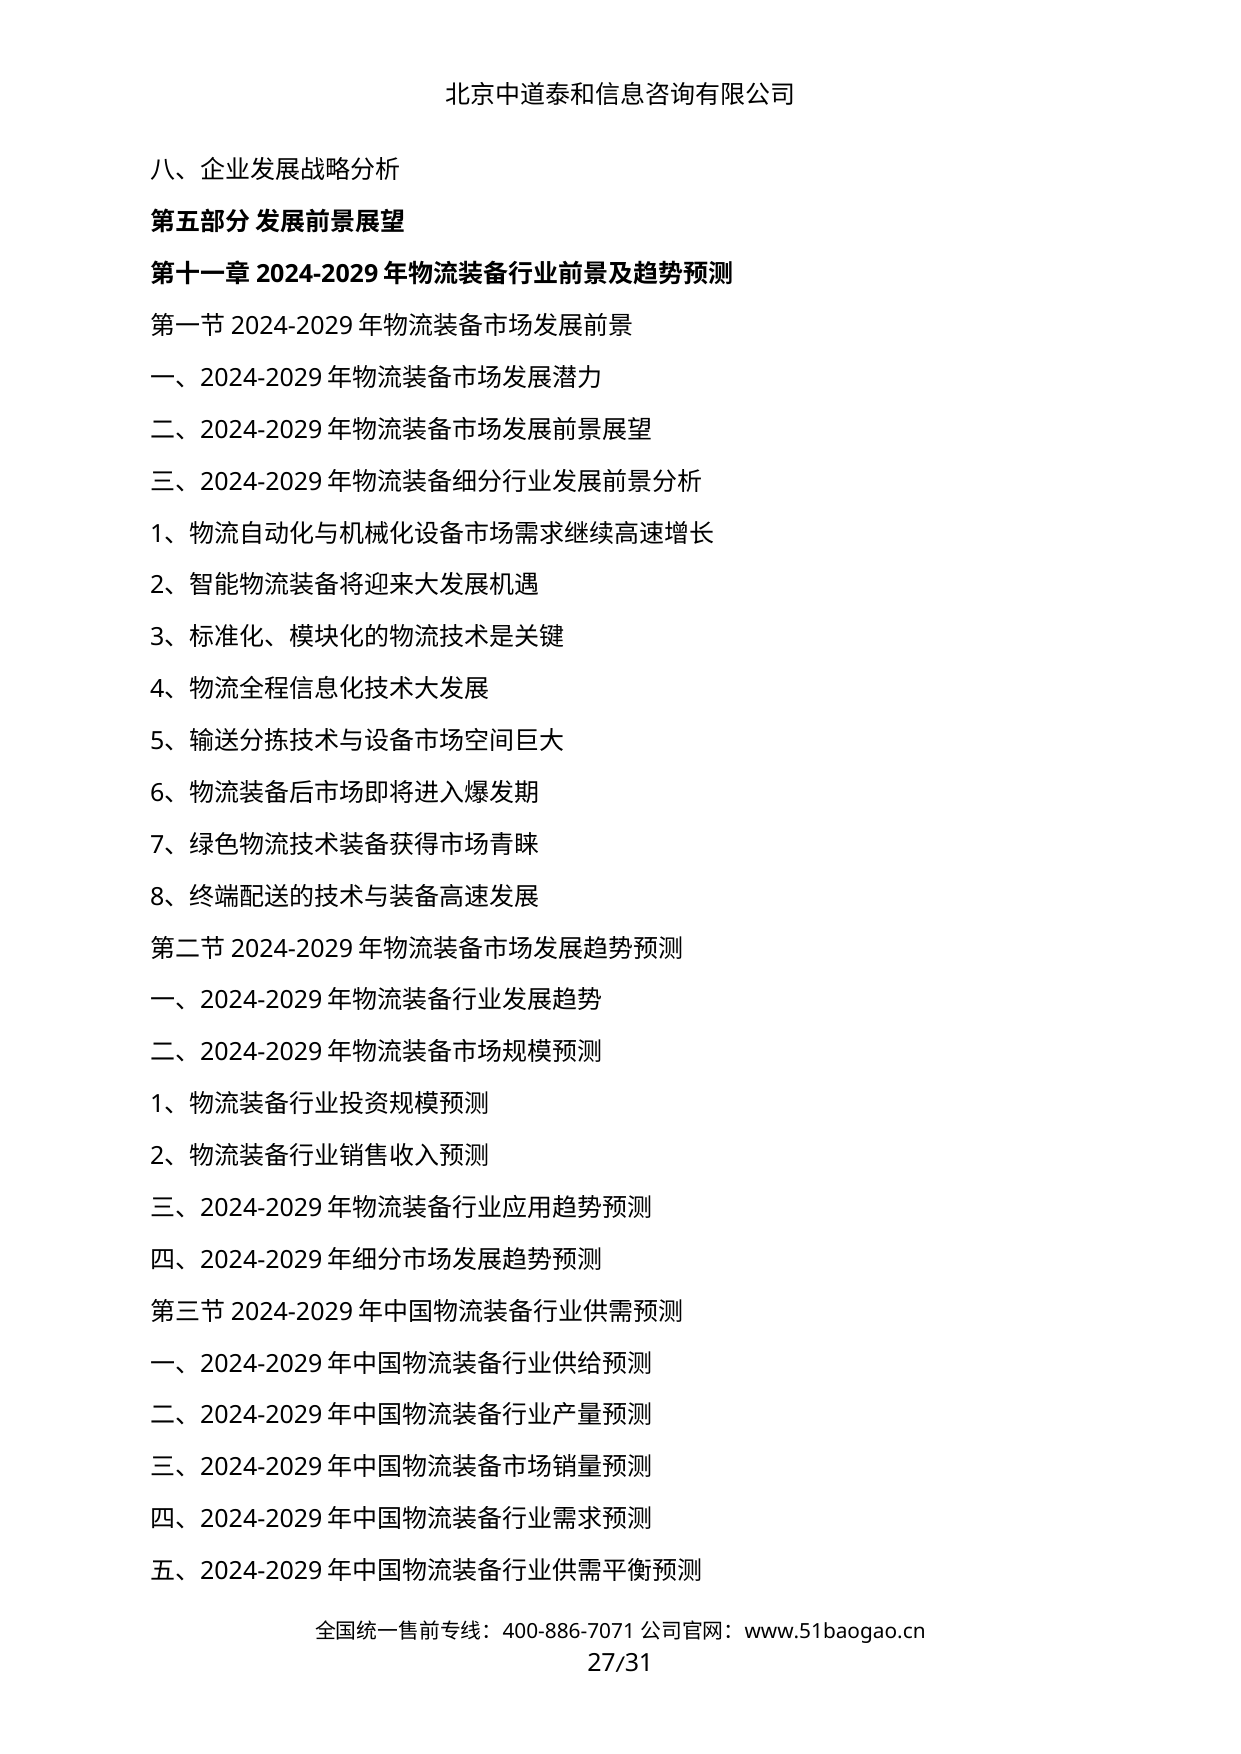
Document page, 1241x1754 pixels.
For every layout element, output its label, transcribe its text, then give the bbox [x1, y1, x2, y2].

text 一、2024-2029年物流装备市场发展潜力 [150, 357, 1090, 394]
text 二、2024-2029年物流装备市场发展前景展望 [150, 409, 1090, 446]
text 第三节 2024-2029年中国物流装备行业供需预测 [150, 1291, 1090, 1327]
text 八、企业发展战略分析 [150, 150, 1090, 186]
text 五、2024-2029年中国物流装备行业供需平衡预测 [150, 1551, 1090, 1587]
text 二、2024-2029年物流装备市场规模预测 [150, 1032, 1090, 1068]
text 三、2024-2029年物流装备行业应用趋势预测 [150, 1187, 1090, 1224]
text 第五部分 发展前景展望 [150, 202, 1090, 238]
text 2、物流装备行业销售收入预测 [150, 1136, 1090, 1172]
text 三、2024-2029年物流装备细分行业发展前景分析 [150, 461, 1090, 497]
text 1、物流自动化与机械化设备市场需求继续高速增长 [150, 513, 1090, 549]
text 6、物流装备后市场即将进入爆发期 [150, 772, 1090, 809]
text 三、2024-2029年中国物流装备市场销量预测 [150, 1447, 1090, 1483]
text 四、2024-2029年细分市场发展趋势预测 [150, 1239, 1090, 1276]
text 4、物流全程信息化技术大发展 [150, 669, 1090, 705]
text 7、绿色物流技术装备获得市场青睐 [150, 824, 1090, 861]
text 8、终端配送的技术与装备高速发展 [150, 876, 1090, 912]
text 第二节 2024-2029年物流装备市场发展趋势预测 [150, 928, 1090, 964]
text 一、2024-2029年物流装备行业发展趋势 [150, 980, 1090, 1016]
text 四、2024-2029年中国物流装备行业需求预测 [150, 1499, 1090, 1535]
text 第十一章 2024-2029年物流装备行业前景及趋势预测 [150, 254, 1090, 290]
text 1、物流装备行业投资规模预测 [150, 1084, 1090, 1120]
text 3、标准化、模块化的物流技术是关键 [150, 617, 1090, 653]
text 一、2024-2029年中国物流装备行业供给预测 [150, 1343, 1090, 1379]
text 2、智能物流装备将迎来大发展机遇 [150, 565, 1090, 601]
text 5、输送分拣技术与设备市场空间巨大 [150, 721, 1090, 757]
text 第一节 2024-2029年物流装备市场发展前景 [150, 306, 1090, 342]
text 二、2024-2029年中国物流装备行业产量预测 [150, 1395, 1090, 1431]
